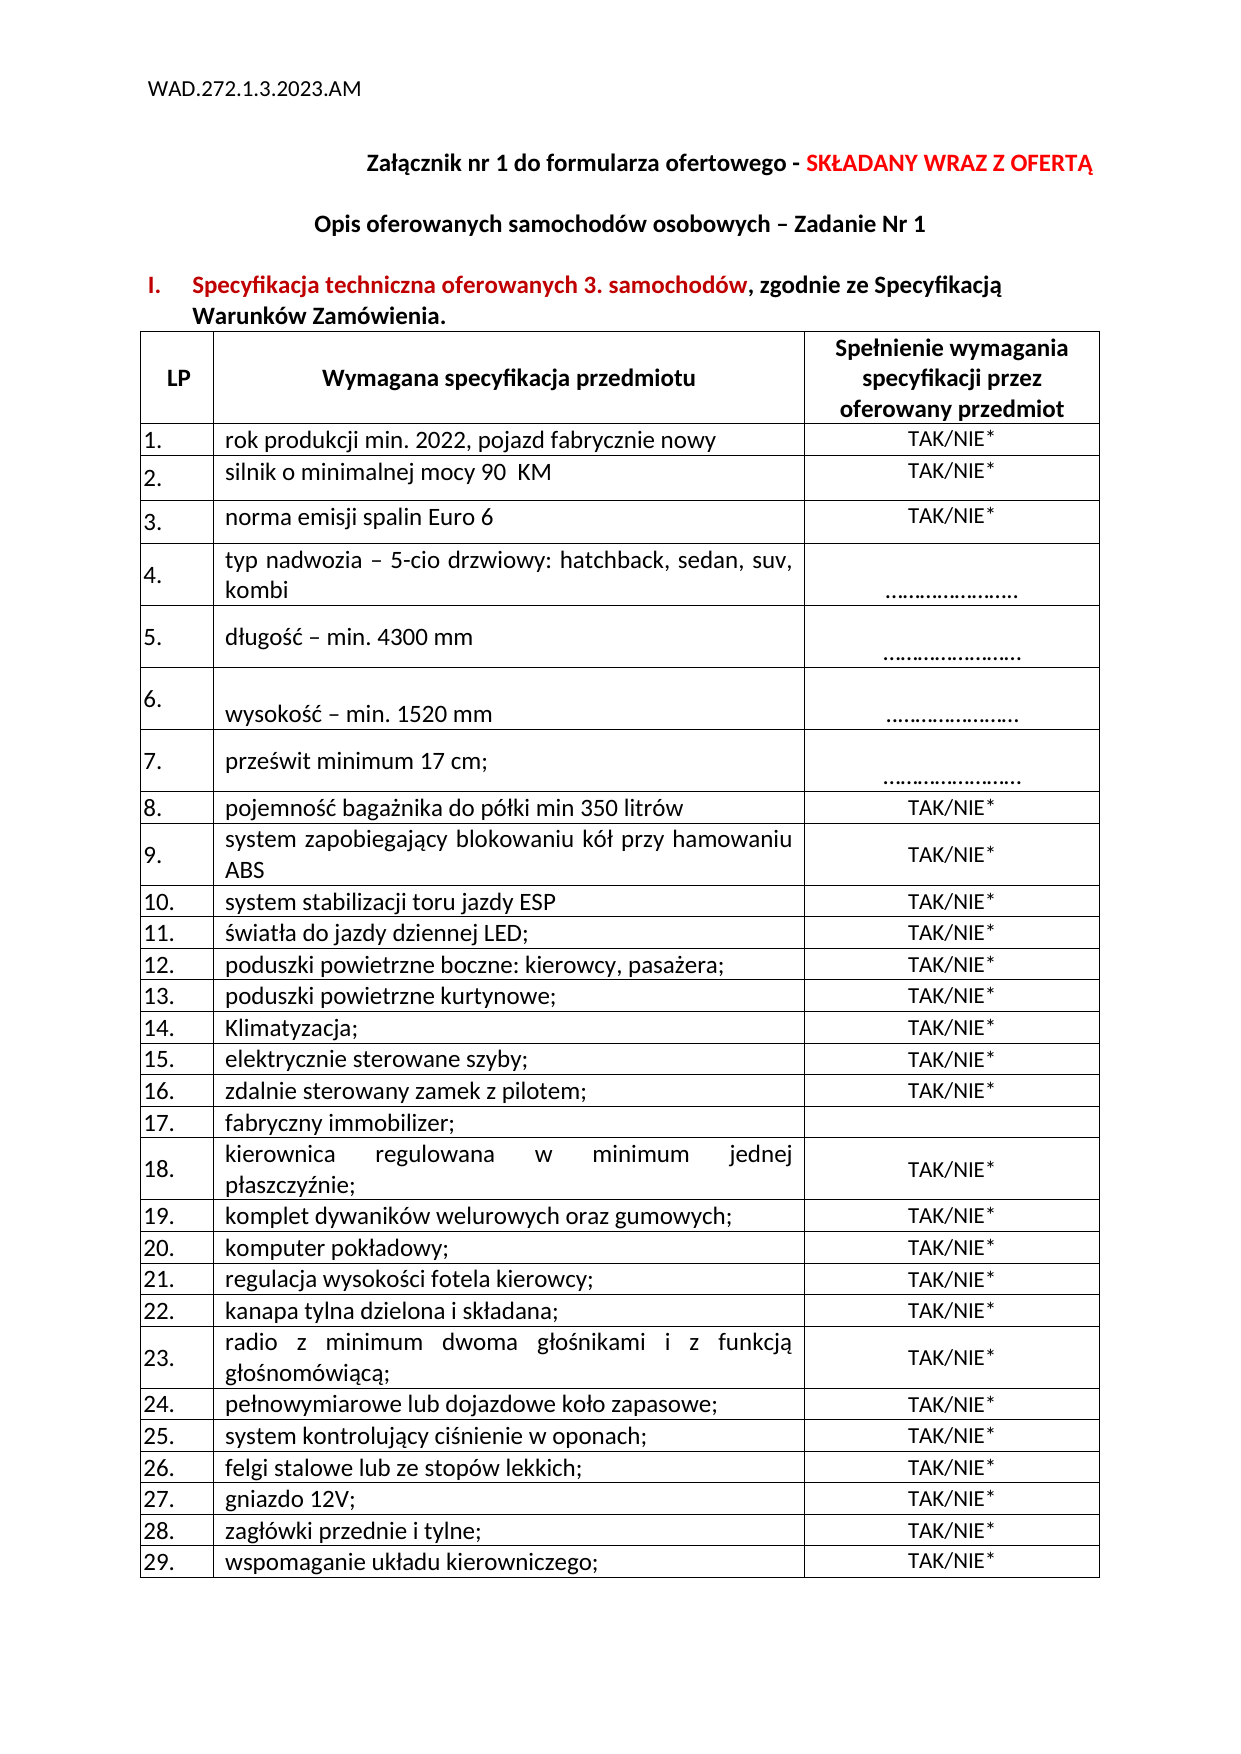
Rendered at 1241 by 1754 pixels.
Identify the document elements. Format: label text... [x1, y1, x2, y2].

table_cell prześwit minimum 17 cm; [214, 730, 804, 791]
table_cell [805, 1107, 1099, 1137]
table_cell TAK/NIE* [805, 886, 1099, 916]
table_cell TAK/NIE* [805, 980, 1099, 1011]
table_cell TAK/NIE* [805, 1546, 1099, 1577]
table_cell zdalnie sterowany zamek z pilotem; [214, 1075, 804, 1106]
table_cell TAK/NIE* [805, 1483, 1099, 1514]
table_cell [141, 1452, 213, 1482]
table_cell [141, 824, 213, 885]
table_cell radio z minimum dwoma głośnikami i z funkcją głośnomówiącą; [214, 1327, 804, 1388]
table_cell TAK/NIE* [805, 501, 1099, 543]
table_cell TAK/NIE* [805, 1232, 1099, 1262]
table_cell [141, 1483, 213, 1514]
table_cell [141, 917, 213, 948]
table_cell TAK/NIE* [805, 949, 1099, 979]
table_cell [141, 1012, 213, 1042]
table_cell [141, 606, 213, 667]
table_cell TAK/NIE* [805, 1452, 1099, 1482]
table_cell [141, 1546, 213, 1577]
table_cell [141, 1200, 213, 1231]
table_cell [141, 1075, 213, 1106]
table_cell TAK/NIE* [805, 1044, 1099, 1074]
table_cell zagłówki przednie i tylne; [214, 1515, 804, 1545]
table_cell [141, 886, 213, 916]
table_cell [141, 501, 213, 543]
table_cell rok produkcji min. 2022, pojazd fabrycznie nowy [214, 424, 804, 455]
table_cell światła do jazdy dziennej LED; [214, 917, 804, 948]
table_cell …………………… [805, 730, 1099, 791]
table_cell poduszki powietrzne kurtynowe; [214, 980, 804, 1011]
table_cell [141, 1264, 213, 1294]
table_cell felgi stalowe lub ze stopów lekkich; [214, 1452, 804, 1482]
table_cell [141, 1107, 213, 1137]
table_cell [141, 456, 213, 500]
table_cell TAK/NIE* [805, 1327, 1099, 1388]
table_cell [141, 1515, 213, 1545]
table_cell TAK/NIE* [805, 1420, 1099, 1451]
table_cell [141, 1327, 213, 1388]
table_cell ………………….. [805, 544, 1099, 605]
table_cell [141, 1389, 213, 1419]
table_cell TAK/NIE* [805, 1295, 1099, 1326]
table_cell [141, 1138, 213, 1199]
table_cell kanapa tylna dzielona i składana; [214, 1295, 804, 1326]
table_cell pojemność bagażnika do półki min 350 litrów [214, 792, 804, 823]
table_cell komputer pokładowy; [214, 1232, 804, 1262]
table_cell TAK/NIE* [805, 1075, 1099, 1106]
table_cell pełnowymiarowe lub dojazdowe koło zapasowe; [214, 1389, 804, 1419]
list Specyfikacja techniczna oferowanych 3. samochodów, zgodnie ze Specyfikacją Warunków Zamówienia. [148, 270, 1093, 331]
table_cell TAK/NIE* [805, 1012, 1099, 1042]
table_cell TAK/NIE* [805, 456, 1099, 500]
table_cell [141, 949, 213, 979]
table_cell [141, 424, 213, 455]
table_cell …………………… [805, 606, 1099, 667]
table_cell norma emisji spalin Euro 6 [214, 501, 804, 543]
table_cell [141, 1232, 213, 1262]
table_cell elektrycznie sterowane szyby; [214, 1044, 804, 1074]
table_cell TAK/NIE* [805, 424, 1099, 455]
table_header Spełnienie wymagania specyfikacji przez oferowany przedmiot [805, 332, 1099, 423]
text Załącznik nr 1 do formularza ofertowego - SKŁADANY WRAZ Z OFERTĄ [221, 148, 1093, 178]
table_cell ..………………… [805, 668, 1099, 729]
table_cell [141, 1044, 213, 1074]
table_cell komplet dywaników welurowych oraz gumowych; [214, 1200, 804, 1231]
table_cell [141, 668, 213, 729]
table_cell Klimatyzacja; [214, 1012, 804, 1042]
table_cell gniazdo 12V; [214, 1483, 804, 1514]
table_cell system kontrolujący ciśnienie w oponach; [214, 1420, 804, 1451]
table_cell poduszki powietrzne boczne: kierowcy, pasażera; [214, 949, 804, 979]
table_cell TAK/NIE* [805, 917, 1099, 948]
table_cell system stabilizacji toru jazdy ESP [214, 886, 804, 916]
text Opis oferowanych samochodów osobowych – Zadanie Nr 1 [148, 209, 1093, 239]
table_cell [141, 980, 213, 1011]
table_cell [141, 792, 213, 823]
table_cell fabryczny immobilizer; [214, 1107, 804, 1137]
table_cell system zapobiegający blokowaniu kół przy hamowaniu ABS [214, 824, 804, 885]
table_cell TAK/NIE* [805, 1515, 1099, 1545]
table_cell [141, 1295, 213, 1326]
table_cell [141, 1420, 213, 1451]
table_cell regulacja wysokości fotela kierowcy; [214, 1264, 804, 1294]
table_cell TAK/NIE* [805, 824, 1099, 885]
table_cell wspomaganie układu kierowniczego; [214, 1546, 804, 1577]
table_cell wysokość – min. 1520 mm [214, 668, 804, 729]
table_cell [141, 730, 213, 791]
table_cell TAK/NIE* [805, 1138, 1099, 1199]
table_cell silnik o minimalnej mocy 90 KM [214, 456, 804, 500]
table_cell długość – min. 4300 mm [214, 606, 804, 667]
table_cell kierownica regulowana w minimum jednej płaszczyźnie; [214, 1138, 804, 1199]
table_cell TAK/NIE* [805, 792, 1099, 823]
table_cell TAK/NIE* [805, 1200, 1099, 1231]
table_header Wymagana specyfikacja przedmiotu [214, 332, 804, 423]
table_cell typ nadwozia – 5-cio drzwiowy: hatchback, sedan, suv, kombi [214, 544, 804, 605]
table_cell [141, 544, 213, 605]
table_header LP [141, 332, 213, 423]
table_cell TAK/NIE* [805, 1389, 1099, 1419]
table_cell TAK/NIE* [805, 1264, 1099, 1294]
